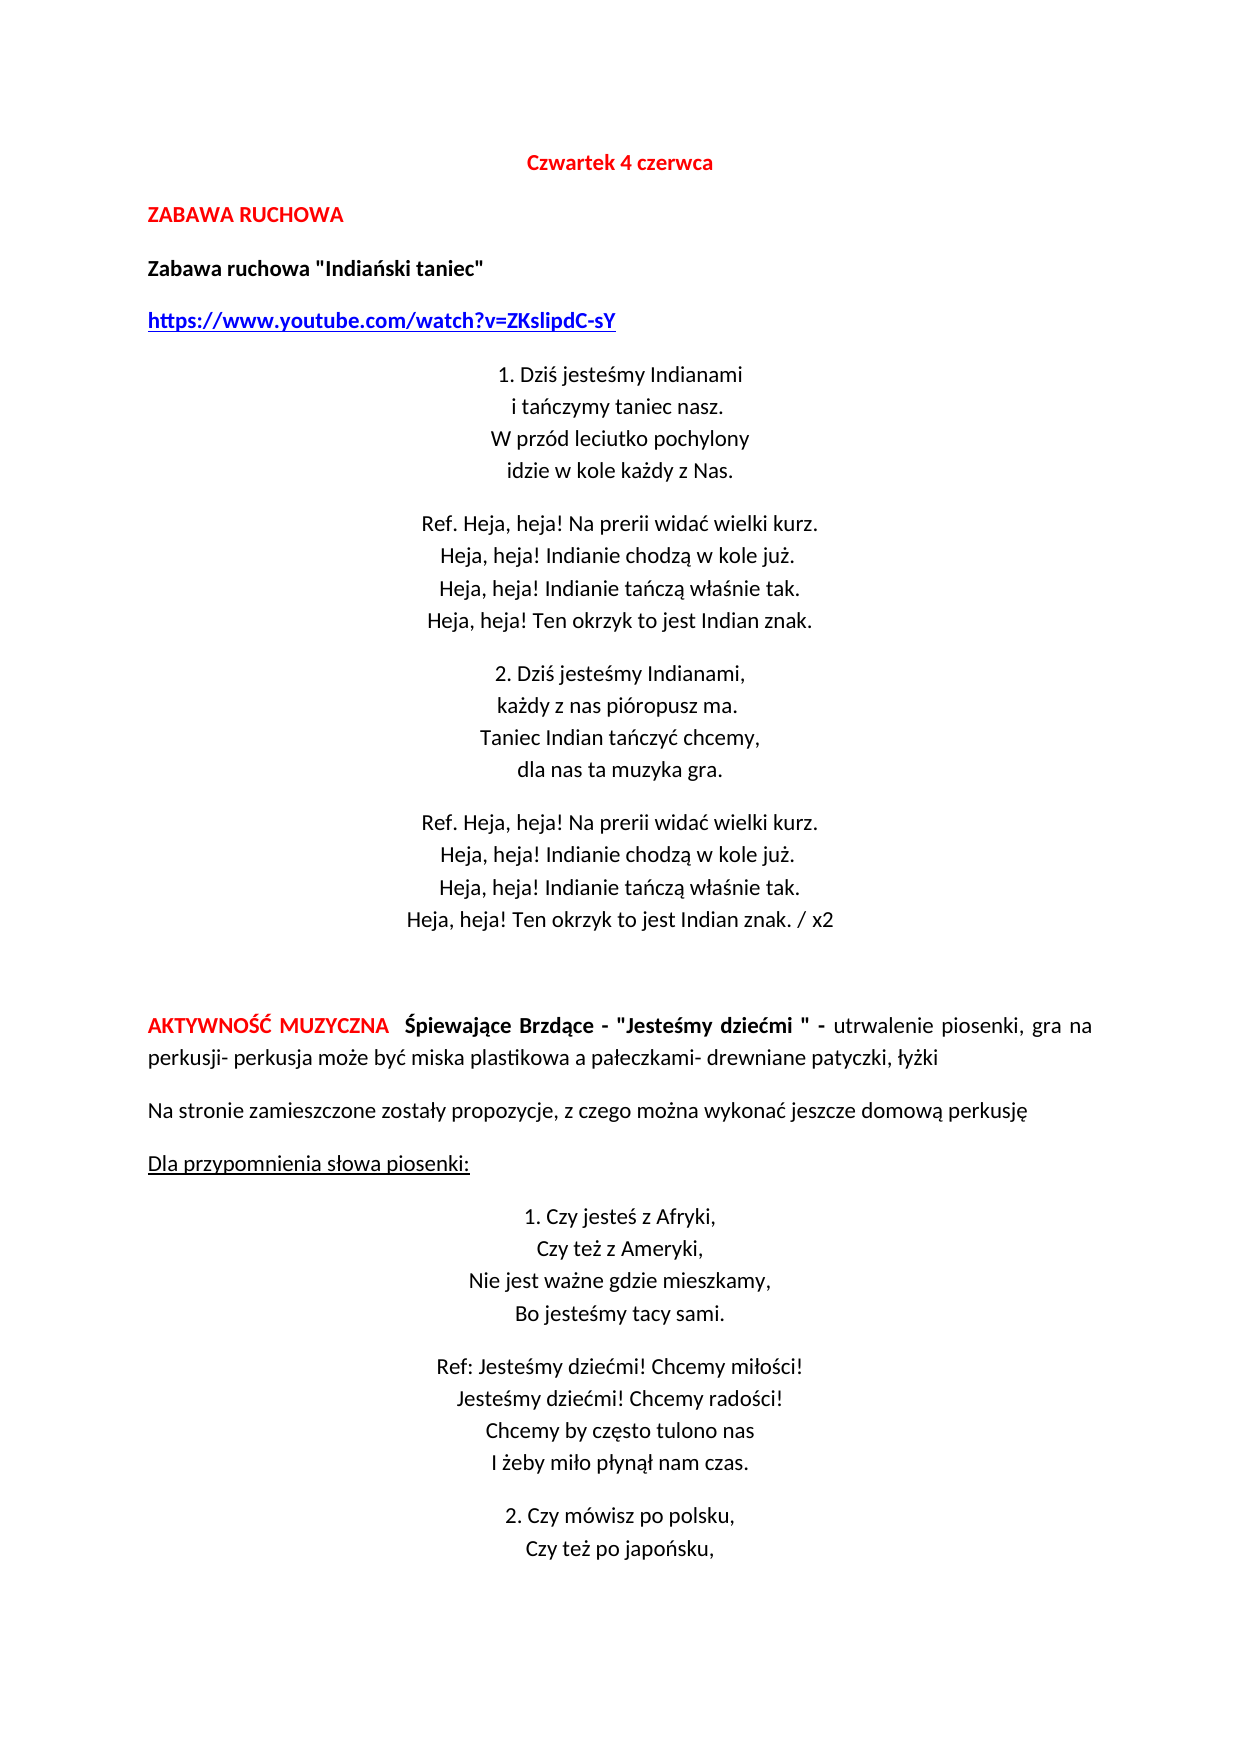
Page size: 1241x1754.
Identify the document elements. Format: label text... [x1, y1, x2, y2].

text Czwartek 4 czerwca [148, 148, 1093, 176]
text Dla przypomnienia słowa piosenki: [148, 1149, 1093, 1177]
text 2. Dziś jesteśmy Indianami, każdy z nas pióropusz ma. Taniec Indian tańczyć chcemy, dla nas ta muzyka gra. [148, 659, 1093, 783]
text 1. Dziś jesteśmy Indianami i tańczymy taniec nasz. W przód leciutko pochylony idzie w kole każdy z Nas. [148, 360, 1093, 484]
text ZABAWA RUCHOWA [148, 201, 1093, 229]
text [148, 1352, 1093, 1476]
text Ref. Heja, heja! Na prerii widać wielki kurz. Heja, heja! Indianie chodzą w kole już. Heja, heja! Indianie tańczą właśnie tak. Heja, heja! Ten okrzyk to jest Indian znak. / x2 [148, 808, 1093, 933]
text AKTYWNOŚĆ MUZYCZNA Śpiewające Brzdące - "Jesteśmy dziećmi " - utrwalenie piosenki, gra na perkusji- perkusja może być miska plastikowa a pałeczkami- drewniane patyczki, łyżki [148, 1011, 1093, 1071]
text Zabawa ruchowa "Indiański taniec" [148, 254, 1093, 282]
text 1. Czy jesteś z Afryki, Czy też z Ameryki, Nie jest ważne gdzie mieszkamy, Bo jesteśmy tacy sami. [148, 1202, 1093, 1327]
text Na stronie zamieszczone zostały propozycje, z czego można wykonać jeszcze domową perkusję [148, 1096, 1093, 1124]
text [148, 1501, 1093, 1562]
text https://www.youtube.com/watch?v=ZKslipdC-sY [148, 307, 1093, 335]
text Ref. Heja, heja! Na prerii widać wielki kurz. Heja, heja! Indianie chodzą w kole już. Heja, heja! Indianie tańczą właśnie tak. Heja, heja! Ten okrzyk to jest Indian znak. [148, 509, 1093, 634]
